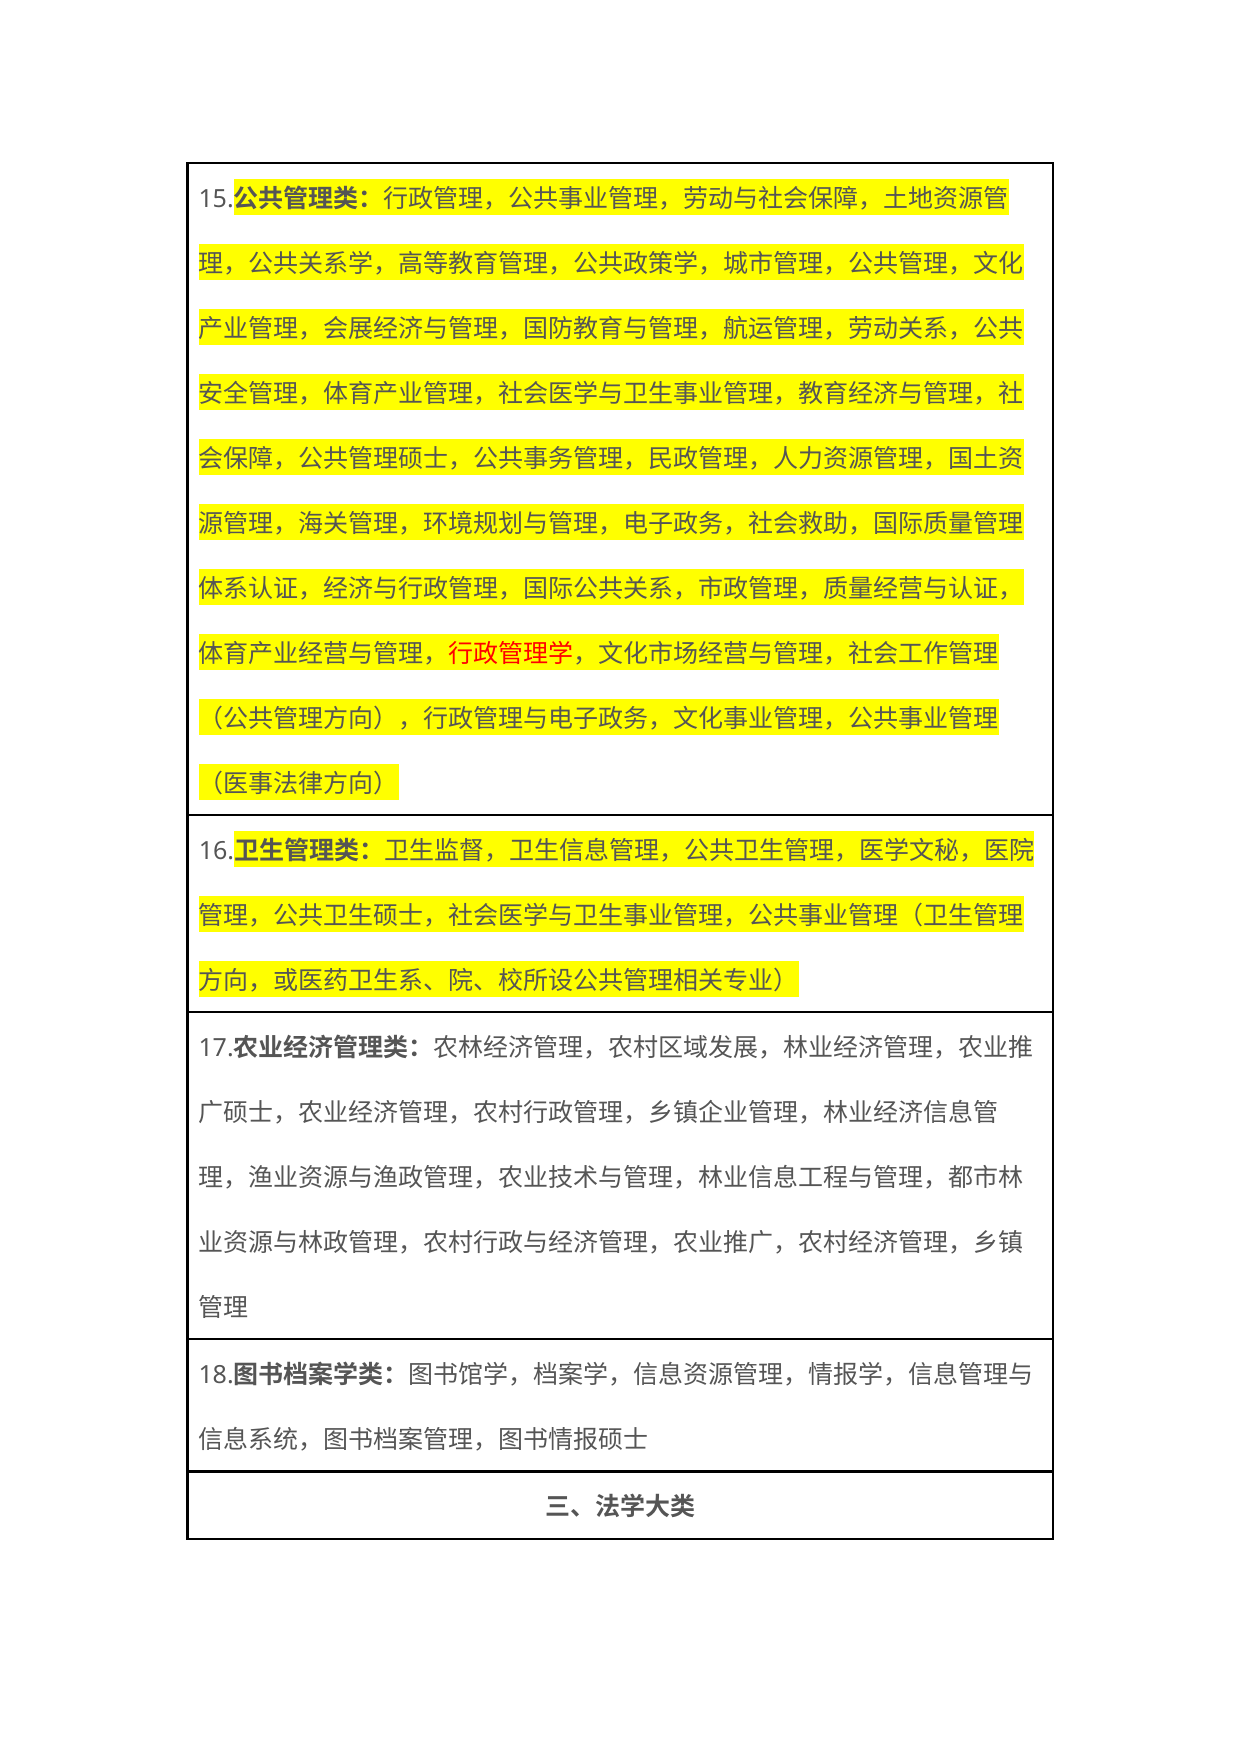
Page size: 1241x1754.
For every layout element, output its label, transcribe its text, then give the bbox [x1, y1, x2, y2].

table_cell 16.卫生管理类：卫生监督，卫生信息管理，公共卫生管理，医学文秘，医院管理，公共卫生硕士，社会医学与卫生事业管理，公共事业管理（卫生管理方向，或医药卫生系、院、校所设公共管理相关专业） [189, 816, 1052, 1011]
table_cell 17.农业经济管理类：农林经济管理，农村区域发展，林业经济管理，农业推广硕士，农业经济管理，农村行政管理，乡镇企业管理，林业经济信息管理，渔业资源与渔政管理，农业技术与管理，林业信息工程与管理，都市林业资源与林政管理，农村行政与经济管理，农业推广，农村经济管理，乡镇管理 [189, 1013, 1052, 1338]
table_cell 18.图书档案学类：图书馆学，档案学，信息资源管理，情报学，信息管理与信息系统，图书档案管理，图书情报硕士 [189, 1340, 1052, 1470]
table_cell 三、法学大类 [189, 1473, 1052, 1537]
table_cell 15.公共管理类：行政管理，公共事业管理，劳动与社会保障，土地资源管理，公共关系学，高等教育管理，公共政策学，城市管理，公共管理，文化产业管理，会展经济与管理，国防教育与管理，航运管理，劳动关系，公共安全管理，体育产业管理，社会医学与卫生事业管理，教育经济与管理，社会保障，公共管理硕士，公共事务管理，民政管理，人力资源管理，国土资源管理，海关管理，环境规划与管理，电子政务，社会救助，国际质量管理体系认证，经济与行政管理，国际公共关系，市政管理，质量经营与认证，体育产业经营与管理，行政管理学，文化市场经营与管理，社会工作管理（公共管理方向），行政管理与电子政务，文化事业管理，公共事业管理（医事法律方向） [189, 164, 1052, 814]
